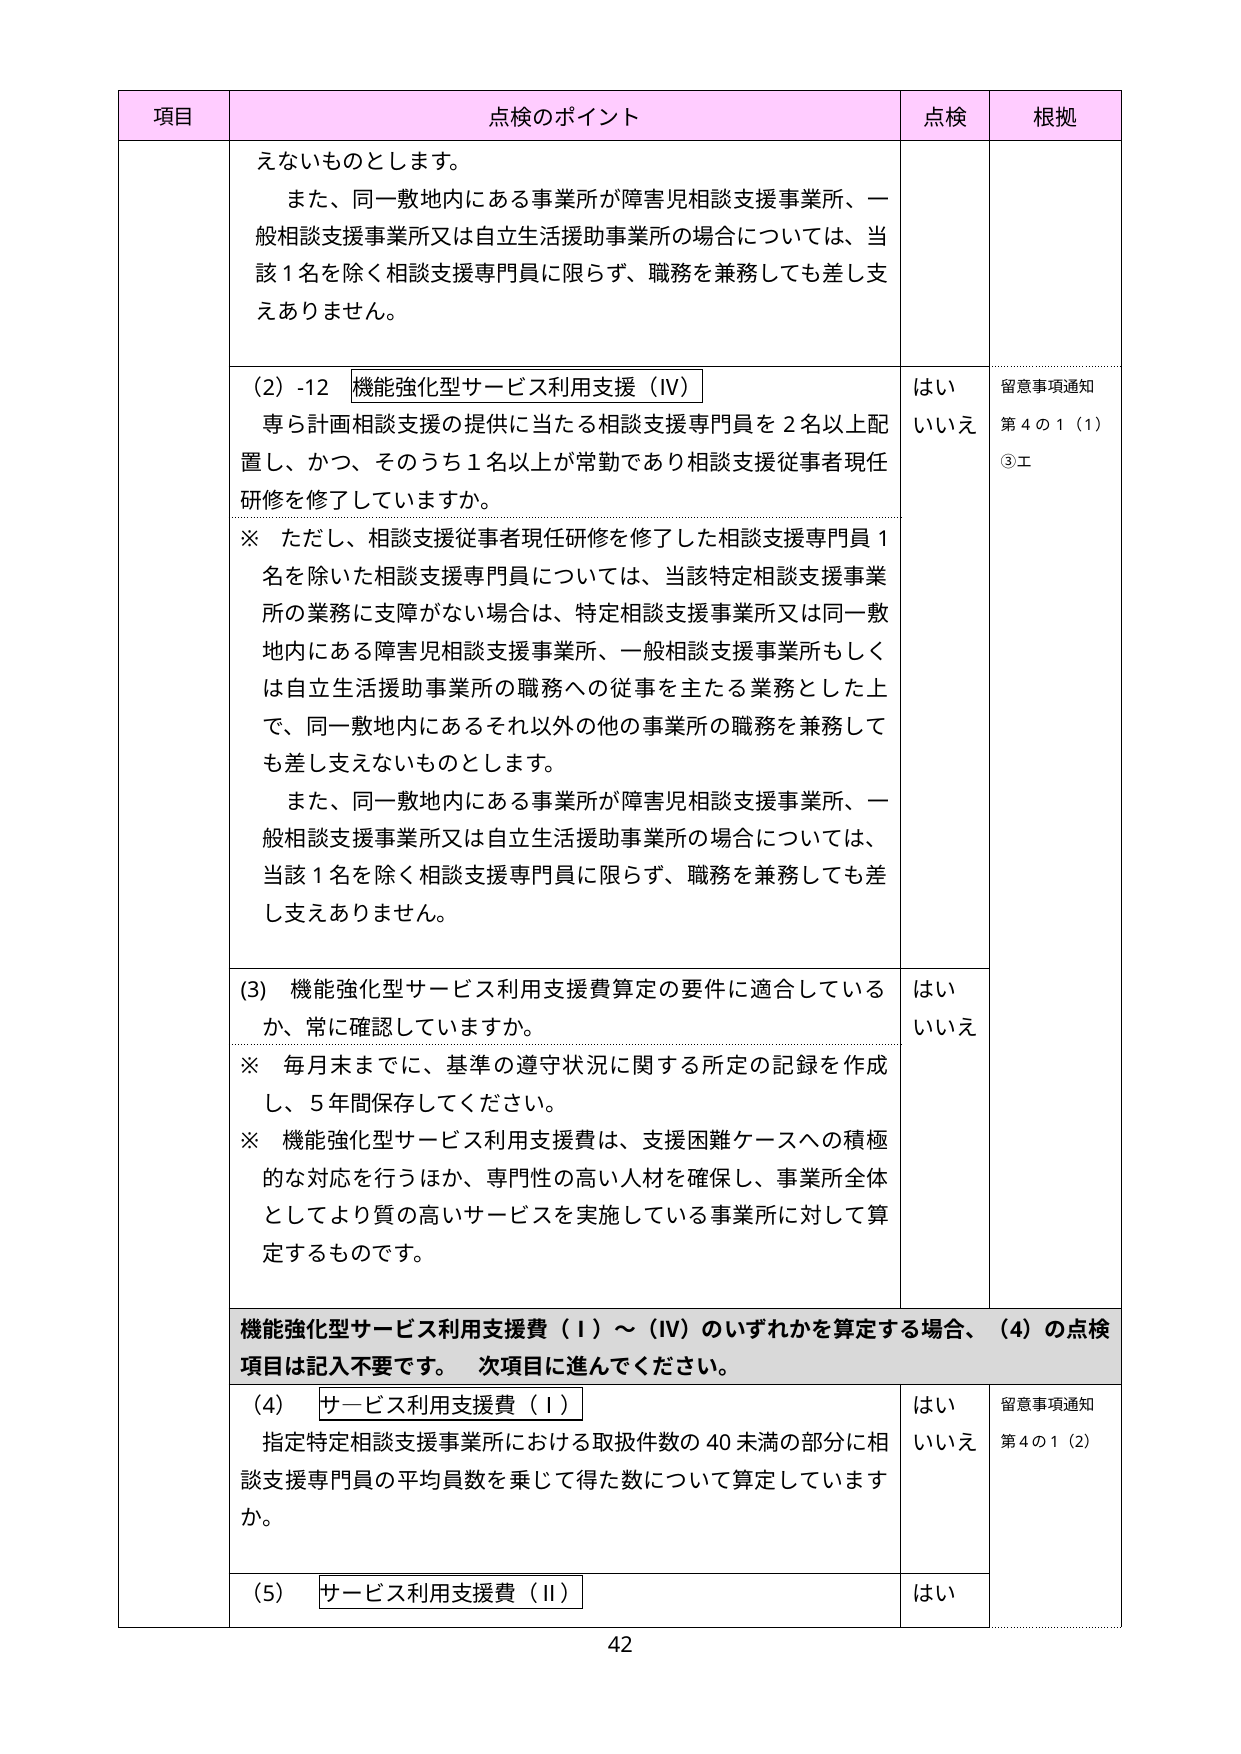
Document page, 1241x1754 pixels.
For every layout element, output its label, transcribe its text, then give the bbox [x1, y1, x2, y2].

table_cell 留意事項通知 第4の1（1）③エ [990, 366, 1121, 1308]
table_header 点検 [901, 91, 989, 140]
table_header 点検のポイント [230, 91, 900, 140]
table_cell 機能強化型サービス利用支援費（Ⅰ）～（Ⅳ）のいずれかを算定する場合、（4）の点検項目は記入不要です。 次項目に進んでください。 [230, 1309, 1121, 1384]
table_header 項目 [119, 91, 229, 140]
table_cell はい いいえ [901, 1385, 989, 1572]
table_cell (3) 機能強化型サービス利用支援費算定の要件に適合しているか、常に確認していますか。 [230, 969, 900, 1044]
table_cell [230, 1574, 900, 1627]
table_cell はい いいえ [901, 367, 989, 968]
table_cell はい いいえ [901, 1574, 989, 1627]
table_cell 留意事項通知 第4の1（2） [990, 1385, 1121, 1627]
table_header 根拠 [990, 91, 1121, 140]
table_cell （2）-12 機能強化型サービス利用支援（Ⅳ） 専ら計画相談支援の提供に当たる相談支援専門員を2名以上配置し、かつ、そのうち１名以上が常勤であり相談支援従事者現任研修を修了していますか。 [230, 367, 900, 517]
table_cell はい いいえ [901, 969, 989, 1308]
table_cell （4） サ―ビス利用支援費（Ⅰ） 指定特定相談支援事業所における取扱件数の40未満の部分に相談支援専門員の平均員数を乗じて得た数について算定していますか。 [230, 1385, 900, 1572]
table_cell ※ 毎月末までに、基準の遵守状況に関する所定の記録を作成し、５年間保存してください。 ※ 機能強化型サービス利用支援費は、支援困難ケースへの積極的な対応を行うほか、専門性の高い人材を確保し、事業所全体としてより質の高いサービスを実施している事業所に対して算定するものです。 [230, 1044, 900, 1308]
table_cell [230, 141, 900, 366]
